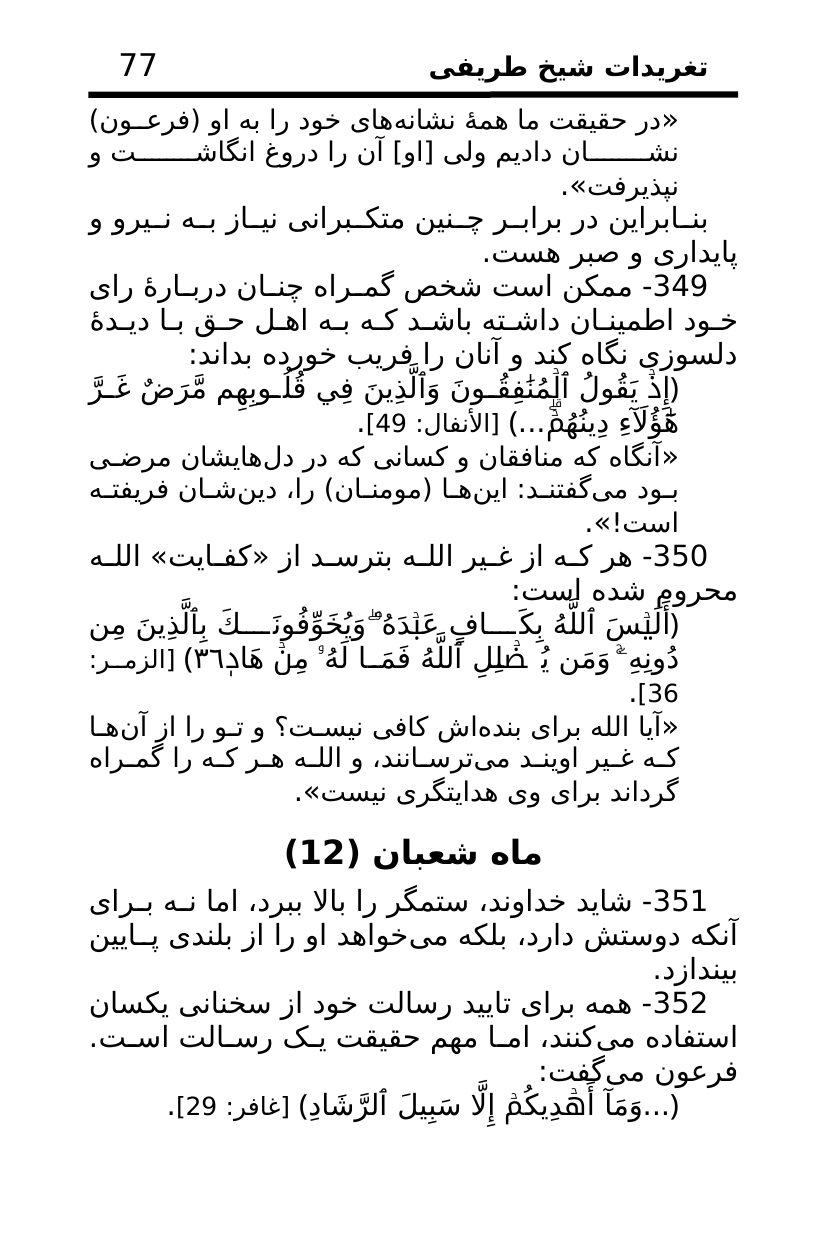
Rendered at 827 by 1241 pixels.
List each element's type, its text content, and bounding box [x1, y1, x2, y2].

text ماه شعبان (12) [89, 833, 738, 872]
text ﴿إِذۡ يَقُولُ ٱلۡمُنَٰفِقُونَ وَٱلَّذِينَ فِي قُلُوبِهِم مَّرَضٌ غَرَّ هَٰٓؤُلَآءِ دِينُهُمۡۗ...﴾ [الأنفال: 49]. [89, 372, 679, 439]
text 351- شاید خداوند، ستمگر را بالا ببرد، اما نه برای آنکه دوستش دارد، بلکه می‌خواهد او را از بلندی پایین بیندازد. [89, 885, 738, 987]
text «آیا الله برای بنده‌اش کافی نیست؟ و تو را از آن‌ها که غیر اویند می‌ترسانند، و الله هر که را گمراه گرداند برای وی هدایتگری نیست». [89, 709, 679, 808]
text 349- ممکن است شخص گمراه چنان دربارهٔ رای خود اطمینان داشته باشد که به اهل حق با دیدهٔ دلسوزی نگاه کند و آنان را فریب خورده بداند: [89, 270, 738, 372]
text ﴿...وَمَآ أَهۡدِيكُمۡ إِلَّا سَبِيلَ ٱلرَّشَادِ﴾ [غافر: 29]. [89, 1088, 679, 1122]
text ﴿أَلَيۡسَ ٱللَّهُ بِكَافٍ عَبۡدَهُۥۖ وَيُخَوِّفُونَكَ بِٱلَّذِينَ مِن دُونِهِۦۚ وَمَن يُضۡلِلِ ٱللَّهُ فَمَا لَهُۥ مِنۡ هَادٖ٣٦﴾ [الزمر: 36]. [89, 607, 679, 709]
text «در حقیقت ما همهٔ نشانه‌های خود را به او (فرعون) نشان دادیم ولی [او] آن را دروغ انگاشت و نپذیرفت». [89, 102, 679, 202]
text بنابراین در برابر چنین متکبرانی نیاز به نیرو و پایداری و صبر هست. [89, 202, 738, 270]
text «آنگاه که منافقان و کسانی که در دل‌هایشان مرضی بود می‌گفتند: این‌ها (مومنان) را، دین‌شان فریفته است!». [89, 439, 679, 539]
text 352- همه برای تایید رسالت خود از سخنانی یکسان استفاده می‌کنند، اما مهم حقیقت یک رسالت است. فرعون می‌گفت: [89, 987, 738, 1088]
text 350- هر که از غیر الله بترسد از «کفایت» الله محروم شده است: [89, 539, 738, 607]
